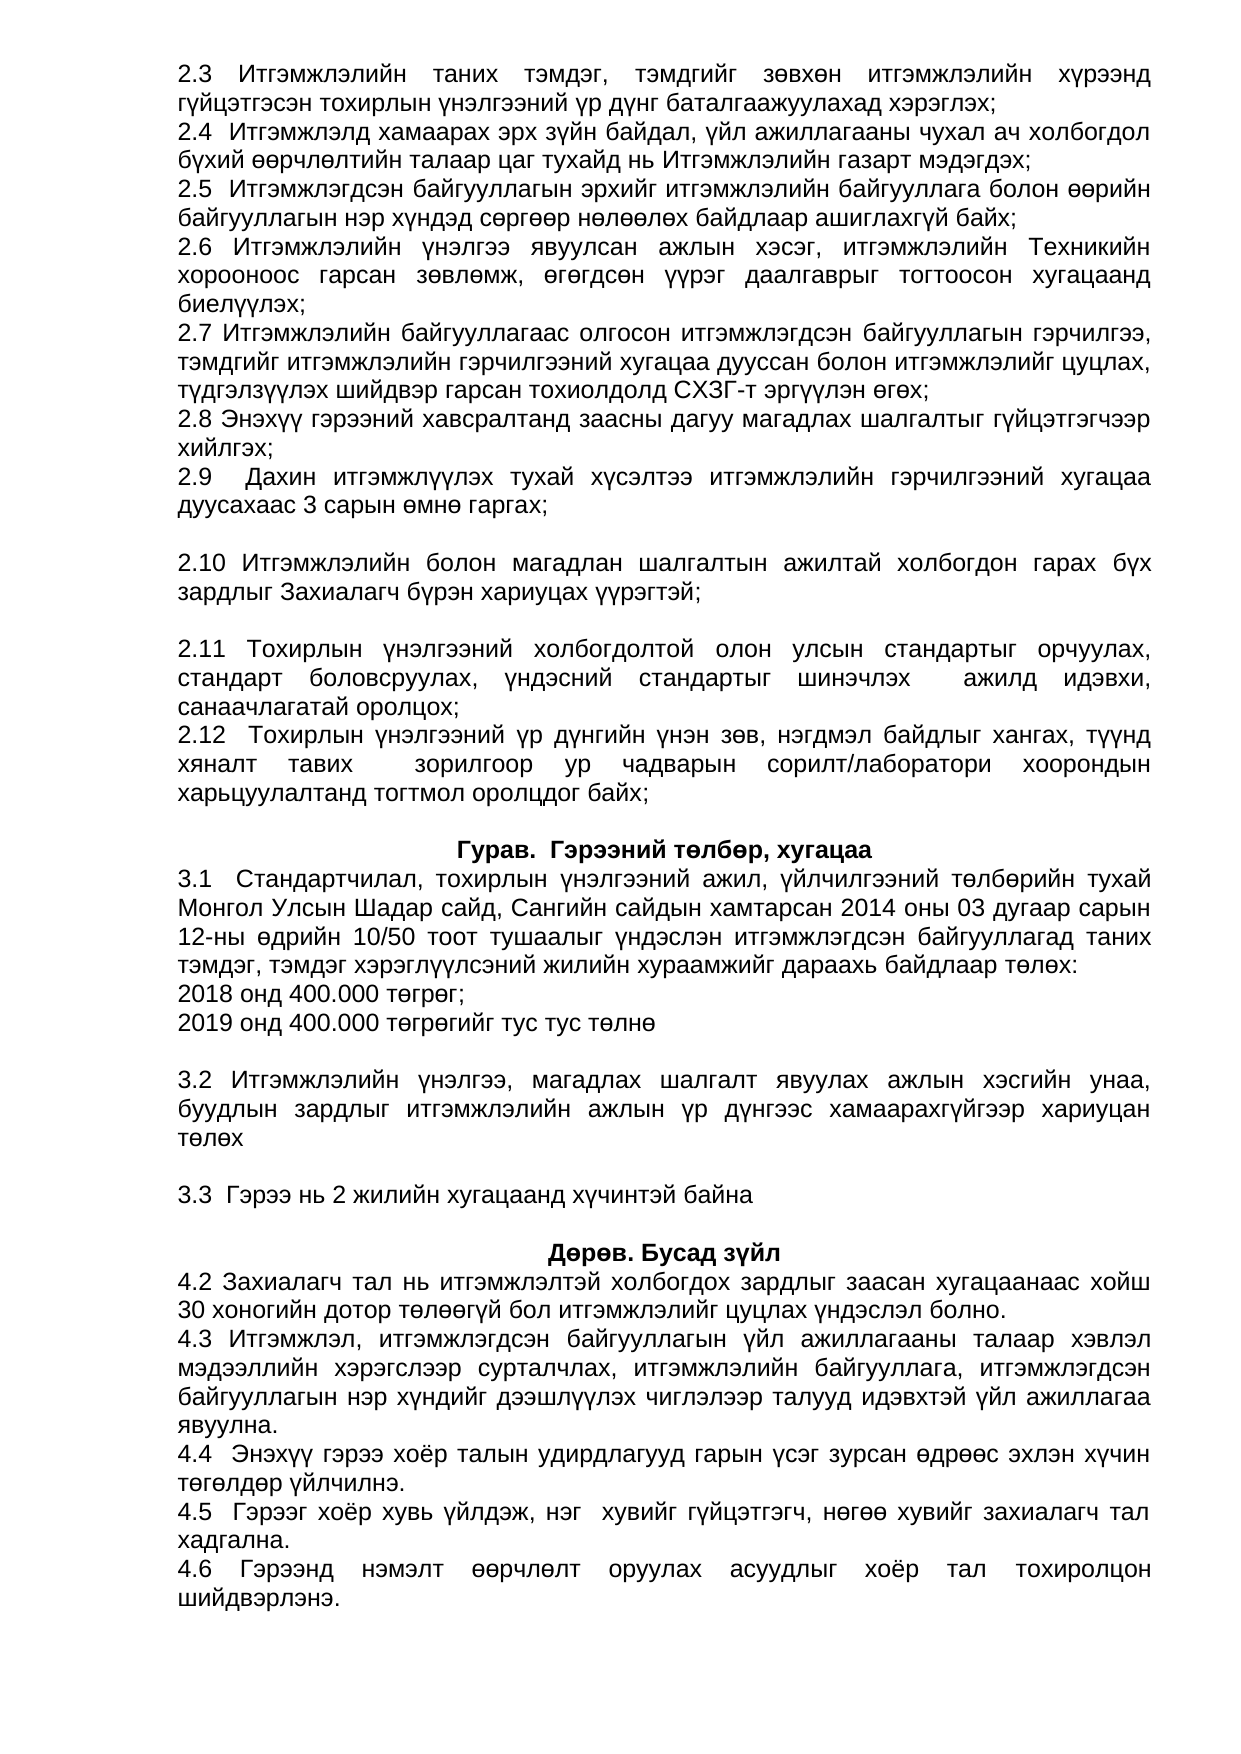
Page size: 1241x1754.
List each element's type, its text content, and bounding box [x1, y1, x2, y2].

text 2.11 Тохирлын үнэлгээний холбогдолтой олон улсын стандартыг орчуулах, стандарт боловсруулах, үндэсний стандартыг шинэчлэх ажилд идэвхи, санаачлагатай оролцох; [177, 634, 1152, 720]
text 2.8 Энэхүү гэрээний хавсралтанд заасны дагуу магадлах шалгалтыг гүйцэтгэгчээр хийлгэх; [177, 404, 1152, 462]
text 4.2 Захиалагч тал нь итгэмжлэлтэй холбогдох зардлыг заасан хугацаанаас хойш 30 хоногийн дотор төлөөгүй бол итгэмжлэлийг цуцлах үндэслэл болно. [177, 1267, 1152, 1324]
text 4.3 Итгэмжлэл, итгэмжлэгдсэн байгууллагын үйл ажиллагааны талаар хэвлэл мэдээллийн хэрэгслээр сурталчлах, итгэмжлэлийн байгууллага, итгэмжлэгдсэн байгууллагын нэр хүндийг дээшлүүлэх чиглэлээр талууд идэвхтэй үйл ажиллагаа явуулна. [177, 1324, 1152, 1439]
text 4.6 Гэрээнд нэмэлт өөрчлөлт оруулах асуудлыг хоёр тал тохиролцон шийдвэрлэнэ. [177, 1554, 1152, 1612]
text 4.4 Энэхүү гэрээ хоёр талын удирдлагууд гарын үсэг зурсан өдрөөс эхлэн хүчин төгөлдөр үйлчилнэ. [177, 1439, 1152, 1497]
text 2.9 Дахин итгэмжлүүлэх тухай хүсэлтээ итгэмжлэлийн гэрчилгээний хугацаа дуусахаас 3 сарын өмнө гаргаx; [177, 462, 1152, 519]
text Дөрөв. Бусад зүйл [177, 1238, 1152, 1267]
text 3.2 Итгэмжлэлийн үнэлгээ, магадлах шалгалт явуулах ажлын хэсгийн унаа, буудлын зардлыг итгэмжлэлийн ажлын үр дүнгээс хамаарахгүйгээр хариуцан төлөх [177, 1065, 1152, 1152]
text 2.12 Тохирлын үнэлгээний үр дүнгийн үнэн зөв, нэгдмэл байдлыг хангах, түүнд хяналт тавих зорилгоор ур чадварын сорилт/лаборатори хоорондын харьцуулалтанд тогтмол оролцдог байх; [177, 720, 1152, 807]
text 2.10 Итгэмжлэлийн болон магадлан шалгалтын ажилтай холбогдон гарах бүх зардлыг Захиалагч бүрэн хариуцах үүрэгтэй; [177, 548, 1152, 605]
text 3.3 Гэрээ нь 2 жилийн хугацаанд хүчинтэй байна [177, 1180, 1152, 1209]
text 2.5 Итгэмжлэгдсэн байгууллагын эрхийг итгэмжлэлийн байгууллага болон өөрийн байгууллагын нэр хүндэд сөргөөр нөлөөлөх байдлаар ашиглахгүй байх; [177, 174, 1152, 232]
text Гурав. Гэрээний төлбөр, хугацаа [177, 835, 1152, 864]
text 2.3 Итгэмжлэлийн таних тэмдэг, тэмдгийг зөвхөн итгэмжлэлийн хүрээнд гүйцэтгэсэн тохирлын үнэлгээний үр дүнг баталгаажуулахад хэрэглэх; [177, 59, 1152, 117]
text 2.4 Итгэмжлэлд хамаарах эрх зүйн байдал, үйл ажиллагааны чухал ач холбогдол бүхий өөрчлөлтийн талаар цаг тухайд нь Итгэмжлэлийн газарт мэдэгдэх; [177, 117, 1152, 174]
text 2.6 Итгэмжлэлийн үнэлгээ явуулсан ажлын хэсэг, итгэмжлэлийн Техникийн хорооноос гарсан зөвлөмж, өгөгдсөн үүрэг даалгаврыг тогтоосон хугацаанд биелүүлэх; [177, 232, 1152, 318]
text 2019 онд 400.000 төгрөгийг тус тус төлнө [177, 1008, 1152, 1037]
text 4.5 Гэрээг хоёр хувь үйлдэж, нэг хувийг гүйцэтгэгч, нөгөө хувийг захиалагч тал хадгална. [177, 1497, 1152, 1554]
text 2018 онд 400.000 төгрөг; [177, 979, 1152, 1008]
text 3.1 Стандартчилал, тохирлын үнэлгээний ажил, үйлчилгээний төлбөрийн тухай Монгол Улсын Шадар сайд, Сангийн сайдын хамтарсан 2014 оны 03 дугаар сарын 12-ны өдрийн 10/50 тоот тушаалыг үндэслэн итгэмжлэгдсэн байгууллагад таних тэмдэг, тэмдэг хэрэглүүлсэний жилийн хураамжийг дараахь байдлаар төлөх: [177, 864, 1152, 979]
text 2.7 Итгэмжлэлийн байгууллагаас олгосон итгэмжлэгдсэн байгууллагын гэрчилгээ, тэмдгийг итгэмжлэлийн гэрчилгээний хугацаа дууссан болон итгэмжлэлийг цуцлах, түдгэлзүүлэх шийдвэр гарсан тохиолдолд СХЗГ-т эргүүлэн өгөх; [177, 318, 1152, 404]
